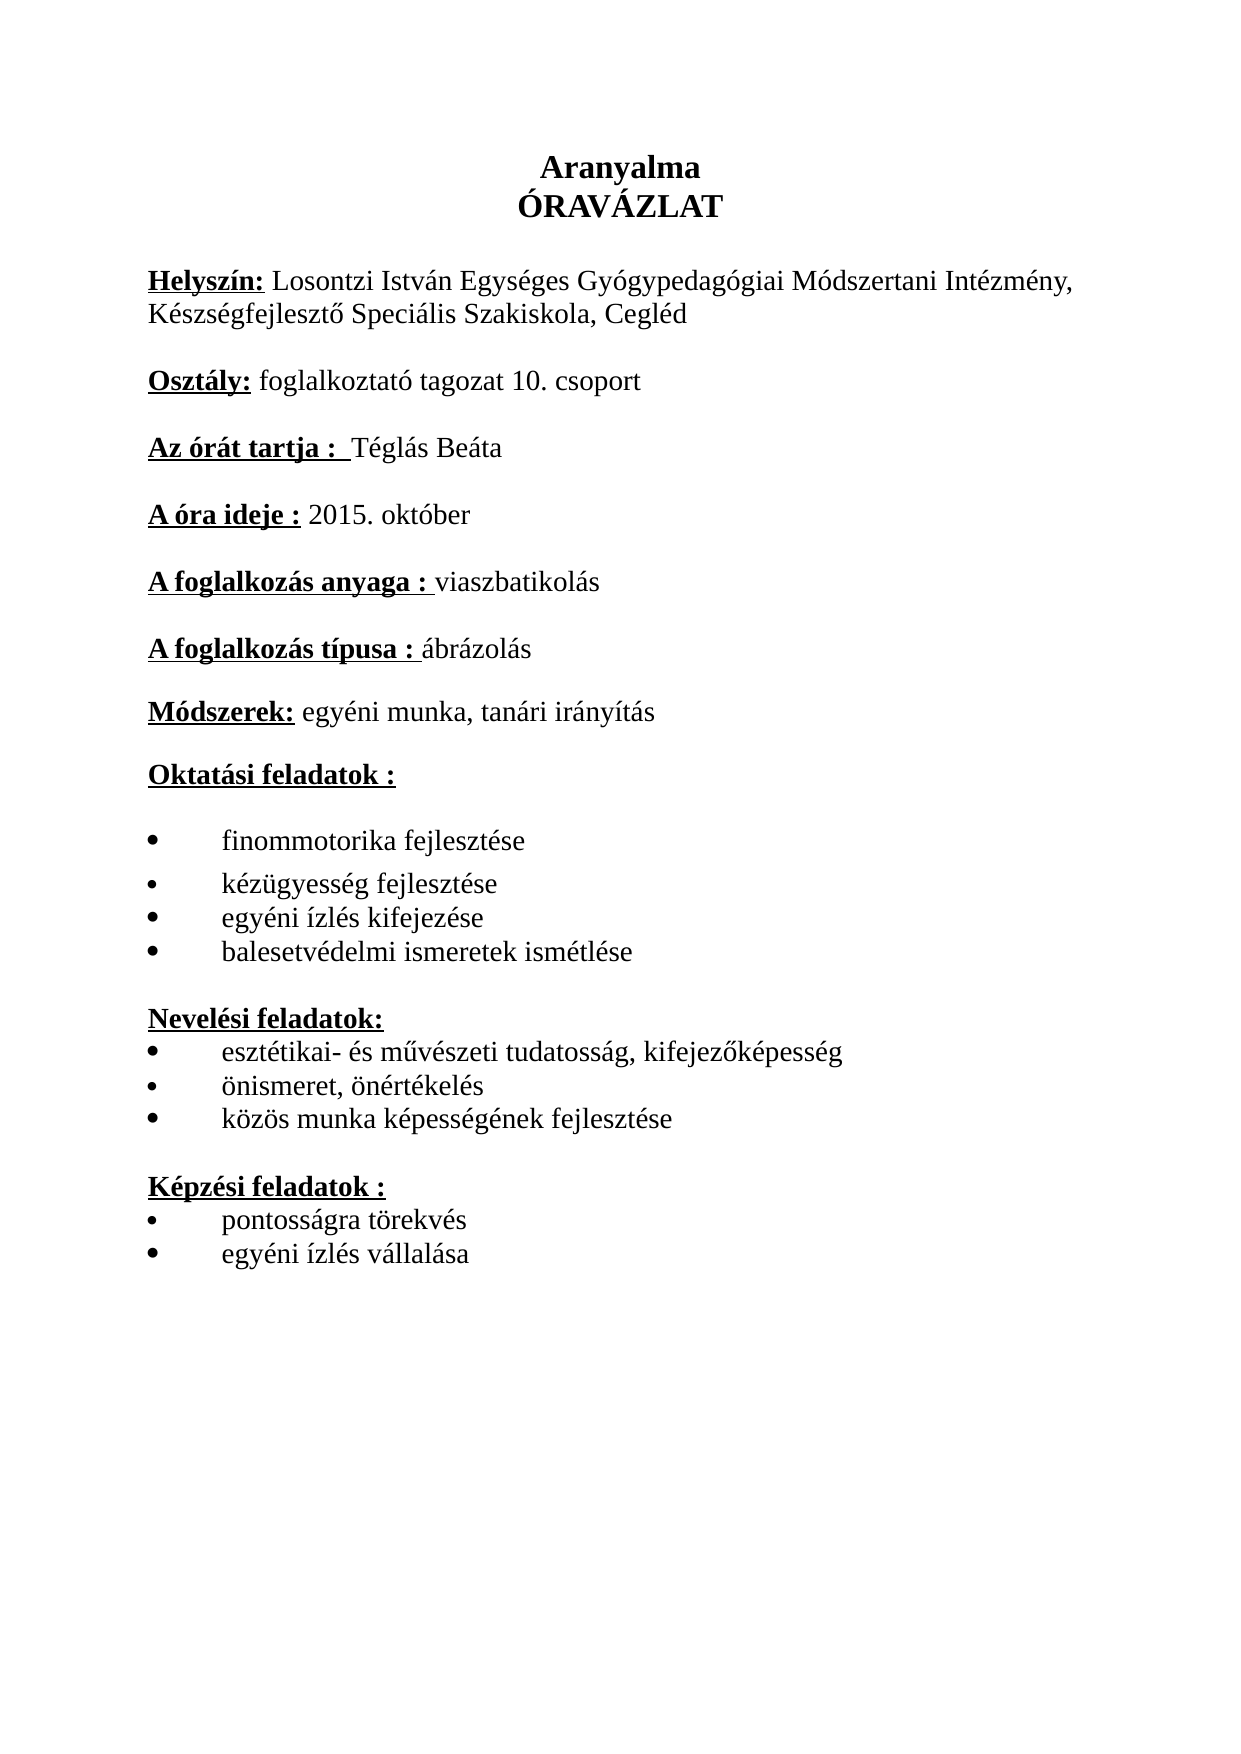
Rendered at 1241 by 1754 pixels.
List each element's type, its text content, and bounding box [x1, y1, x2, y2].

list pontosságra törekvés [148, 1202, 1093, 1236]
text Képzési feladatok : [148, 1169, 1093, 1202]
text Az órát tartja : Téglás Beáta [148, 430, 1093, 464]
list egyéni ízlés kifejezése [148, 900, 1093, 934]
text Oktatási feladatok : [148, 757, 1093, 791]
text Helyszín: Losontzi István Egységes Gyógypedagógiai Módszertani Intézmény, Készségfejlesztő Speciális Szakiskola, Cegléd [148, 263, 1093, 330]
text Osztály: foglalkoztató tagozat 10. csoport [148, 363, 1093, 397]
text Aranyalma [148, 148, 1093, 186]
list közös munka képességének fejlesztése [148, 1102, 1093, 1135]
text A foglalkozás típusa : ábrázolás [148, 632, 1093, 665]
text A foglalkozás anyaga : viaszbatikolás [148, 564, 1093, 598]
list esztétikai- és művészeti tudatosság, kifejezőképesség [148, 1034, 1093, 1068]
list önismeret, önértékelés [148, 1068, 1093, 1102]
text Nevelési feladatok: [148, 1001, 1093, 1034]
text ÓRAVÁZLAT [148, 186, 1093, 224]
list kézügyesség fejlesztése [148, 867, 1093, 900]
text A óra ideje : 2015. október [148, 497, 1093, 531]
list finommotorika fejlesztése [148, 820, 1093, 857]
list egyéni ízlés vállalása [148, 1236, 1093, 1269]
list balesetvédelmi ismeretek ismétlése [148, 934, 1093, 967]
text Módszerek: egyéni munka, tanári irányítás [148, 694, 1093, 728]
